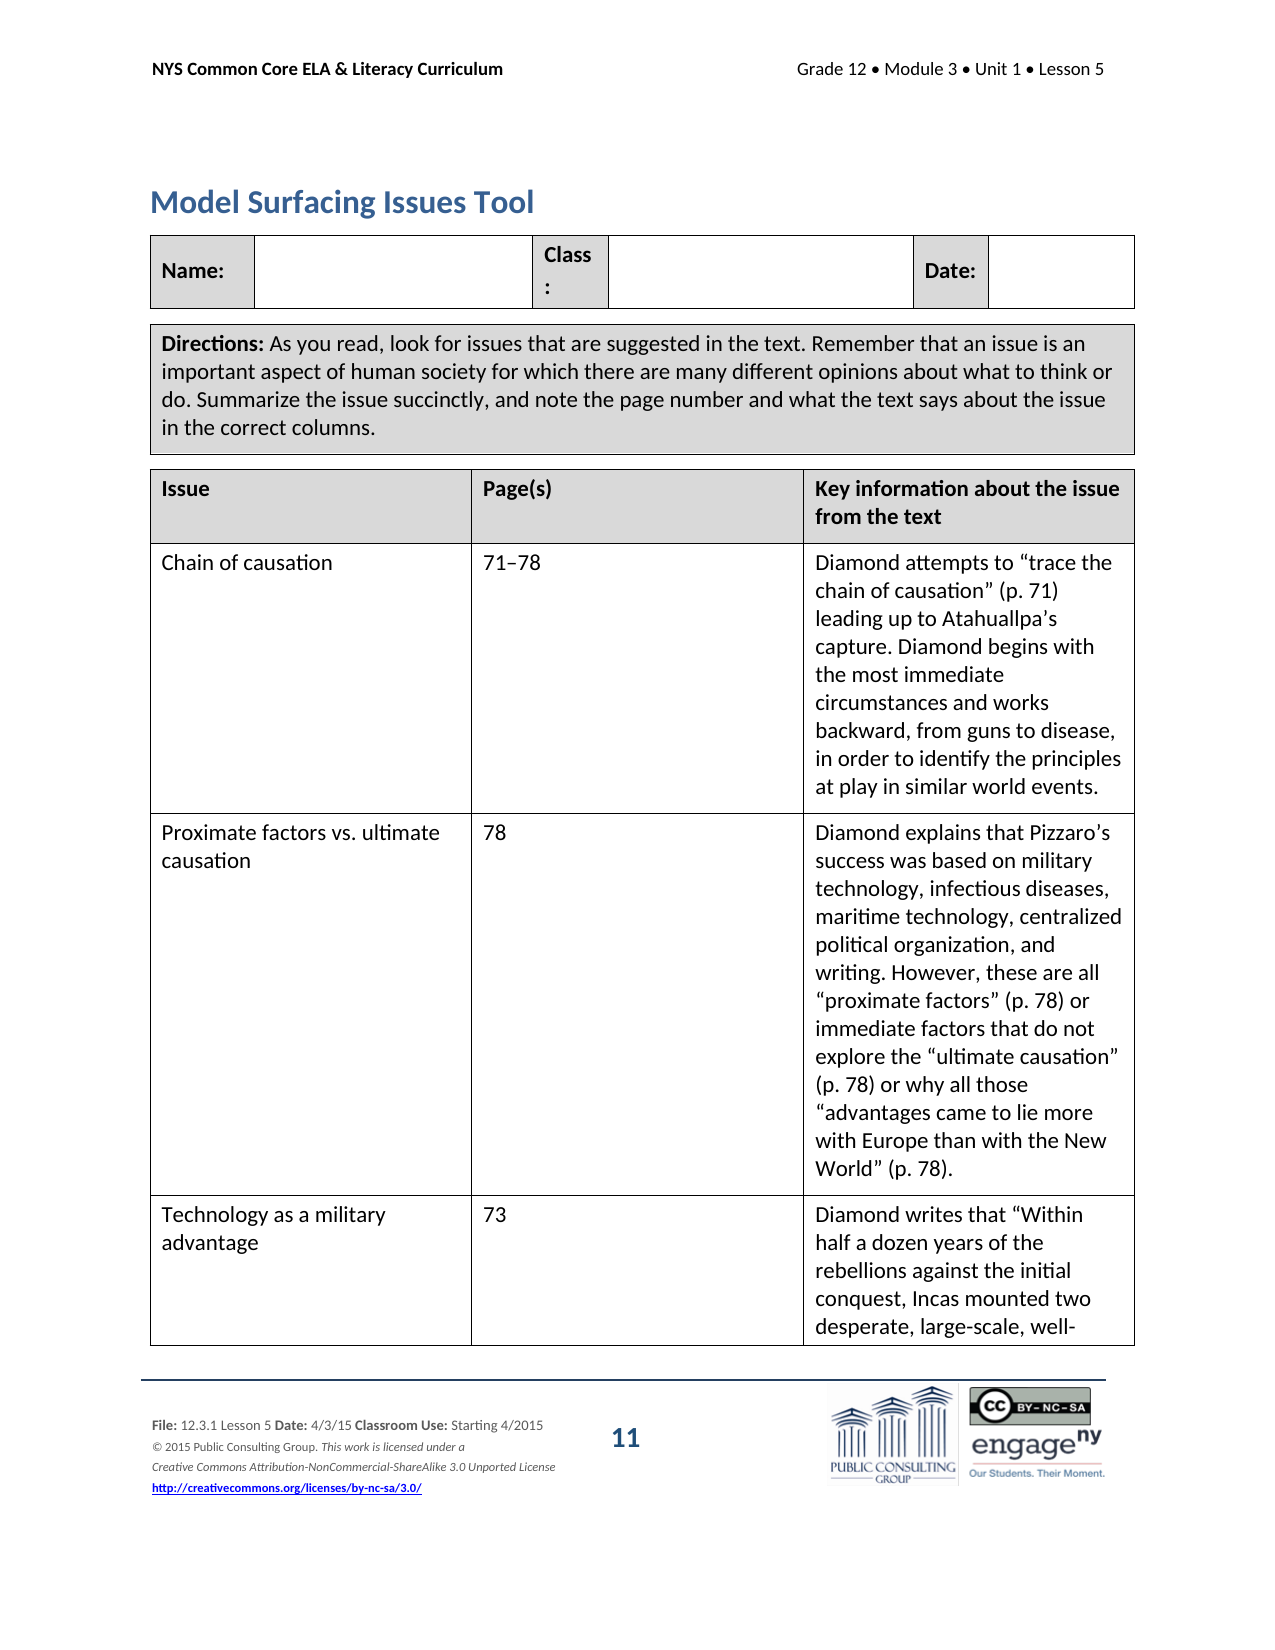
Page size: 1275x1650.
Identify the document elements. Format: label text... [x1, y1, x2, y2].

table_header [989, 236, 1134, 308]
table_cell Chain of causation [151, 544, 471, 813]
picture [826, 1382, 1106, 1487]
table_cell Diamond explains that Pizzaro’s success was based on military technology, infectious diseases, maritime technology, centralized political organization, and writing. However, these are all “proximate factors” (p. 78) or immediate factors that do not explore the “ultimate causation” (p. 78) or why all those “advantages came to lie more with Europe than with the New World” (p. 78). [804, 814, 1134, 1195]
table_cell 78 [472, 814, 803, 1195]
table_header [609, 236, 913, 308]
table_cell Proximate factors vs. ultimate causation [151, 814, 471, 1195]
table_header Page(s) [472, 470, 803, 543]
table_header [255, 236, 532, 308]
table_header Key information about the issue from the text [804, 470, 1134, 543]
text Model Surfacing Issues Tool [150, 181, 1125, 222]
table_header Directions: As you read, look for issues that are suggested in the text. Remember that an issue is an important aspect of human society for which there are many different opinions about what to think or do. Summarize the issue succinctly, and note the page number and what the text says about the issue in the correct columns. [151, 325, 1134, 453]
table_header Date: [914, 236, 988, 308]
table_cell Diamond attempts to “trace the chain of causation” (p. 71) leading up to Atahuallpa’s capture. Diamond begins with the most immediate circumstances and works backward, from guns to disease, in order to identify the principles at play in similar world events. [804, 544, 1134, 813]
table_header Issue [151, 470, 471, 543]
table_cell Technology as a military advantage [151, 1196, 471, 1345]
table_header Class: [533, 236, 608, 308]
table_header Name: [151, 236, 254, 308]
table_cell 73 [472, 1196, 803, 1345]
table_cell 71–78 [472, 544, 803, 813]
